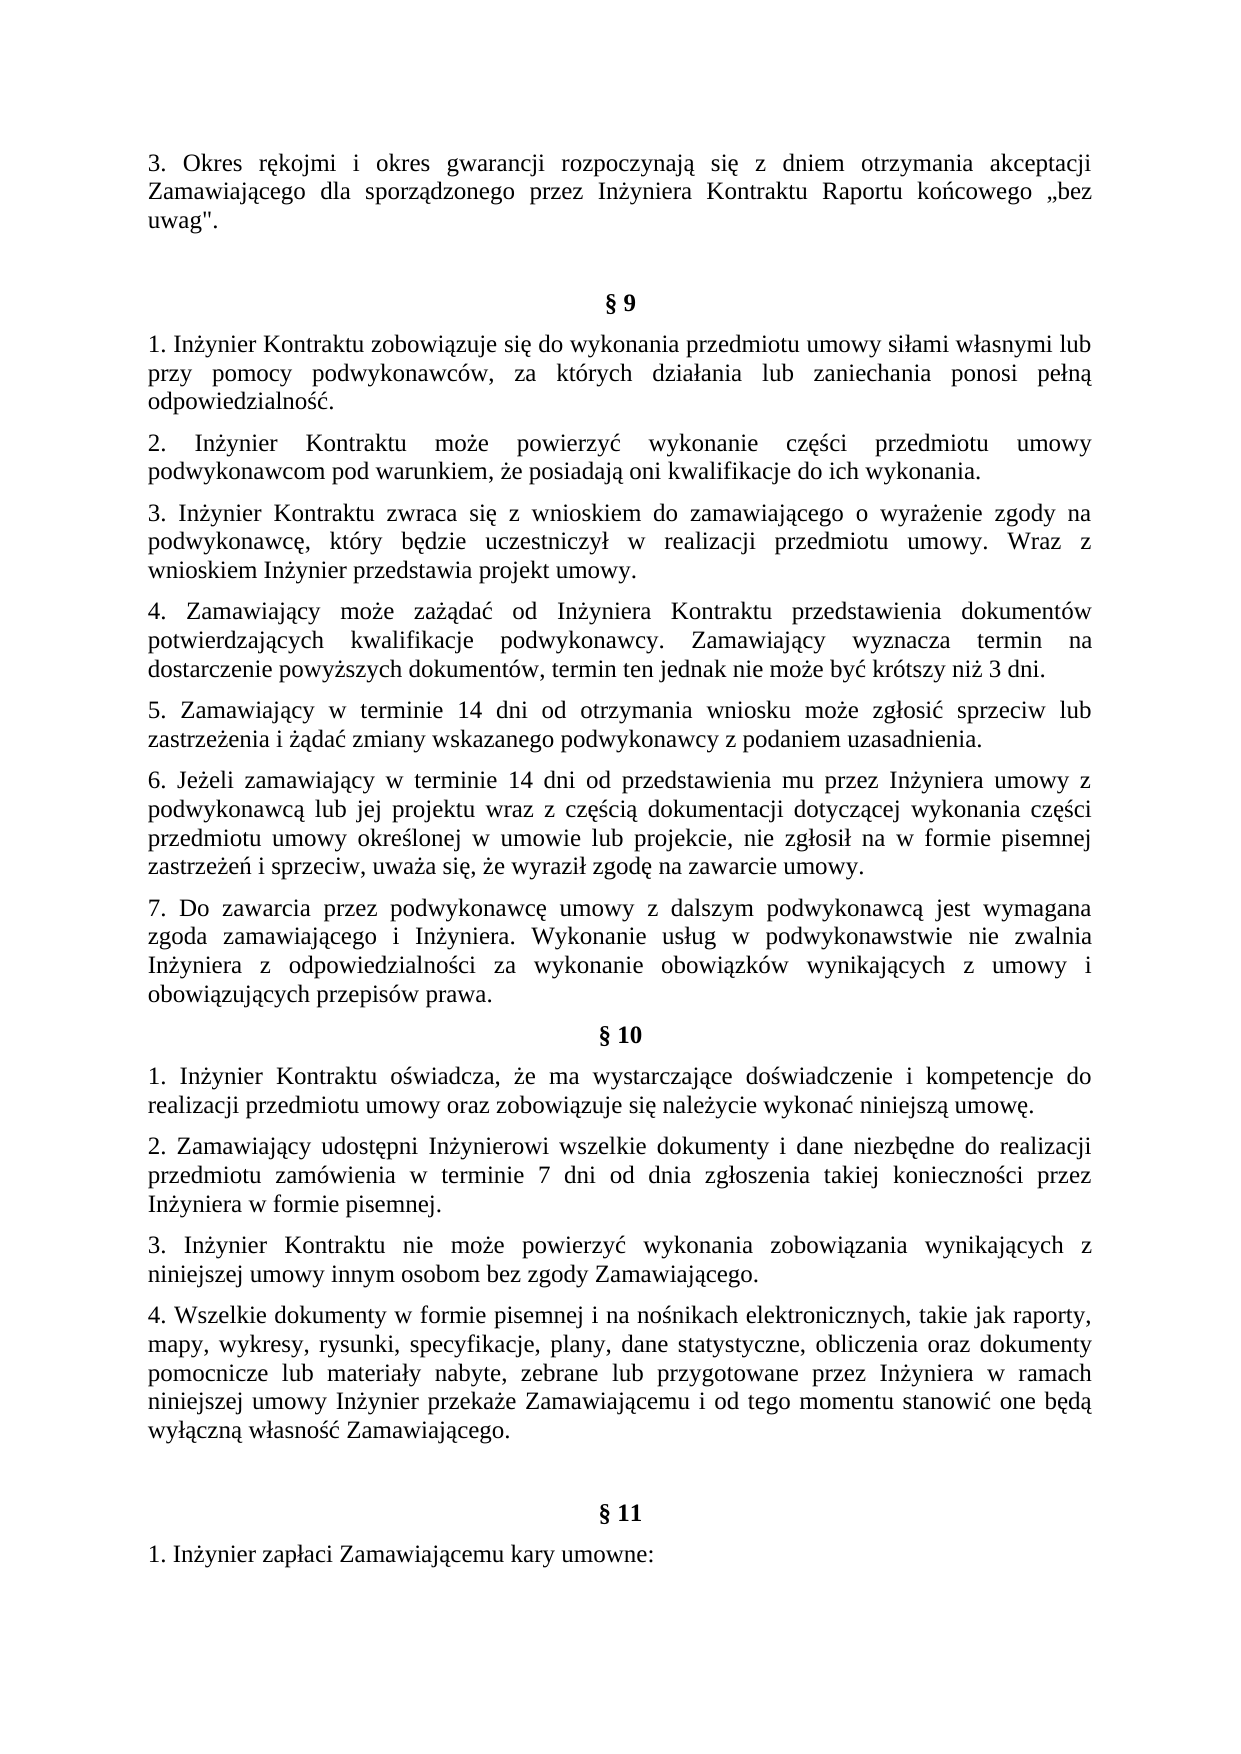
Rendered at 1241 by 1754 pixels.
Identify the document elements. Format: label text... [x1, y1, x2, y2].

text 1. Inżynier Kontraktu oświadcza, że ma wystarczające doświadczenie i kompetencje do realizacji przedmiotu umowy oraz zobowiązuje się należycie wykonać niniejszą umowę. [148, 1061, 1093, 1119]
text 2. Zamawiający udostępni Inżynierowi wszelkie dokumenty i dane niezbędne do realizacji przedmiotu zamówienia w terminie 7 dni od dnia zgłoszenia takiej konieczności przez Inżyniera w formie pisemnej. [148, 1131, 1093, 1218]
text 3. Okres rękojmi i okres gwarancji rozpoczynają się z dniem otrzymania akceptacji Zamawiającego dla sporządzonego przez Inżyniera Kontraktu Raportu końcowego „bez uwag". [148, 148, 1093, 234]
text § 10 [148, 1020, 1093, 1049]
text § 11 [148, 1498, 1093, 1526]
text 7. Do zawarcia przez podwykonawcę umowy z dalszym podwykonawcą jest wymagana zgoda zamawiającego i Inżyniera. Wykonanie usług w podwykonawstwie nie zwalnia Inżyniera z odpowiedzialności za wykonanie obowiązków wynikających z umowy i obowiązujących przepisów prawa. [148, 893, 1093, 1008]
text 4. Wszelkie dokumenty w formie pisemnej i na nośnikach elektronicznych, takie jak raporty, mapy, wykresy, rysunki, specyfikacje, plany, dane statystyczne, obliczenia oraz dokumenty pomocnicze lub materiały nabyte, zebrane lub przygotowane przez Inżyniera w ramach niniejszej umowy Inżynier przekaże Zamawiającemu i od tego momentu stanowić one będą wyłączną własność Zamawiającego. [148, 1300, 1093, 1444]
text 2. Inżynier Kontraktu może powierzyć wykonanie części przedmiotu umowy podwykonawcom pod warunkiem, że posiadają oni kwalifikacje do ich wykonania. [148, 428, 1093, 485]
text 6. Jeżeli zamawiający w terminie 14 dni od przedstawienia mu przez Inżyniera umowy z podwykonawcą lub jej projektu wraz z częścią dokumentacji dotyczącej wykonania części przedmiotu umowy określonej w umowie lub projekcie, nie zgłosił na w formie pisemnej zastrzeżeń i sprzeciw, uważa się, że wyraził zgodę na zawarcie umowy. [148, 765, 1093, 880]
text 5. Zamawiający w terminie 14 dni od otrzymania wniosku może zgłosić sprzeciw lub zastrzeżenia i żądać zmiany wskazanego podwykonawcy z podaniem uzasadnienia. [148, 695, 1093, 753]
text 3. Inżynier Kontraktu nie może powierzyć wykonania zobowiązania wynikających z niniejszej umowy innym osobom bez zgody Zamawiającego. [148, 1230, 1093, 1288]
text 4. Zamawiający może zażądać od Inżyniera Kontraktu przedstawienia dokumentów potwierdzających kwalifikacje podwykonawcy. Zamawiający wyznacza termin na dostarczenie powyższych dokumentów, termin ten jednak nie może być krótszy niż 3 dni. [148, 596, 1093, 683]
text 1. Inżynier zapłaci Zamawiającemu kary umowne: [148, 1539, 1093, 1568]
text § 9 [148, 288, 1093, 316]
text 1. Inżynier Kontraktu zobowiązuje się do wykonania przedmiotu umowy siłami własnymi lub przy pomocy podwykonawców, za których działania lub zaniechania ponosi pełną odpowiedzialność. [148, 329, 1093, 415]
text 3. Inżynier Kontraktu zwraca się z wnioskiem do zamawiającego o wyrażenie zgody na podwykonawcę, który będzie uczestniczył w realizacji przedmiotu umowy. Wraz z wnioskiem Inżynier przedstawia projekt umowy. [148, 498, 1093, 584]
